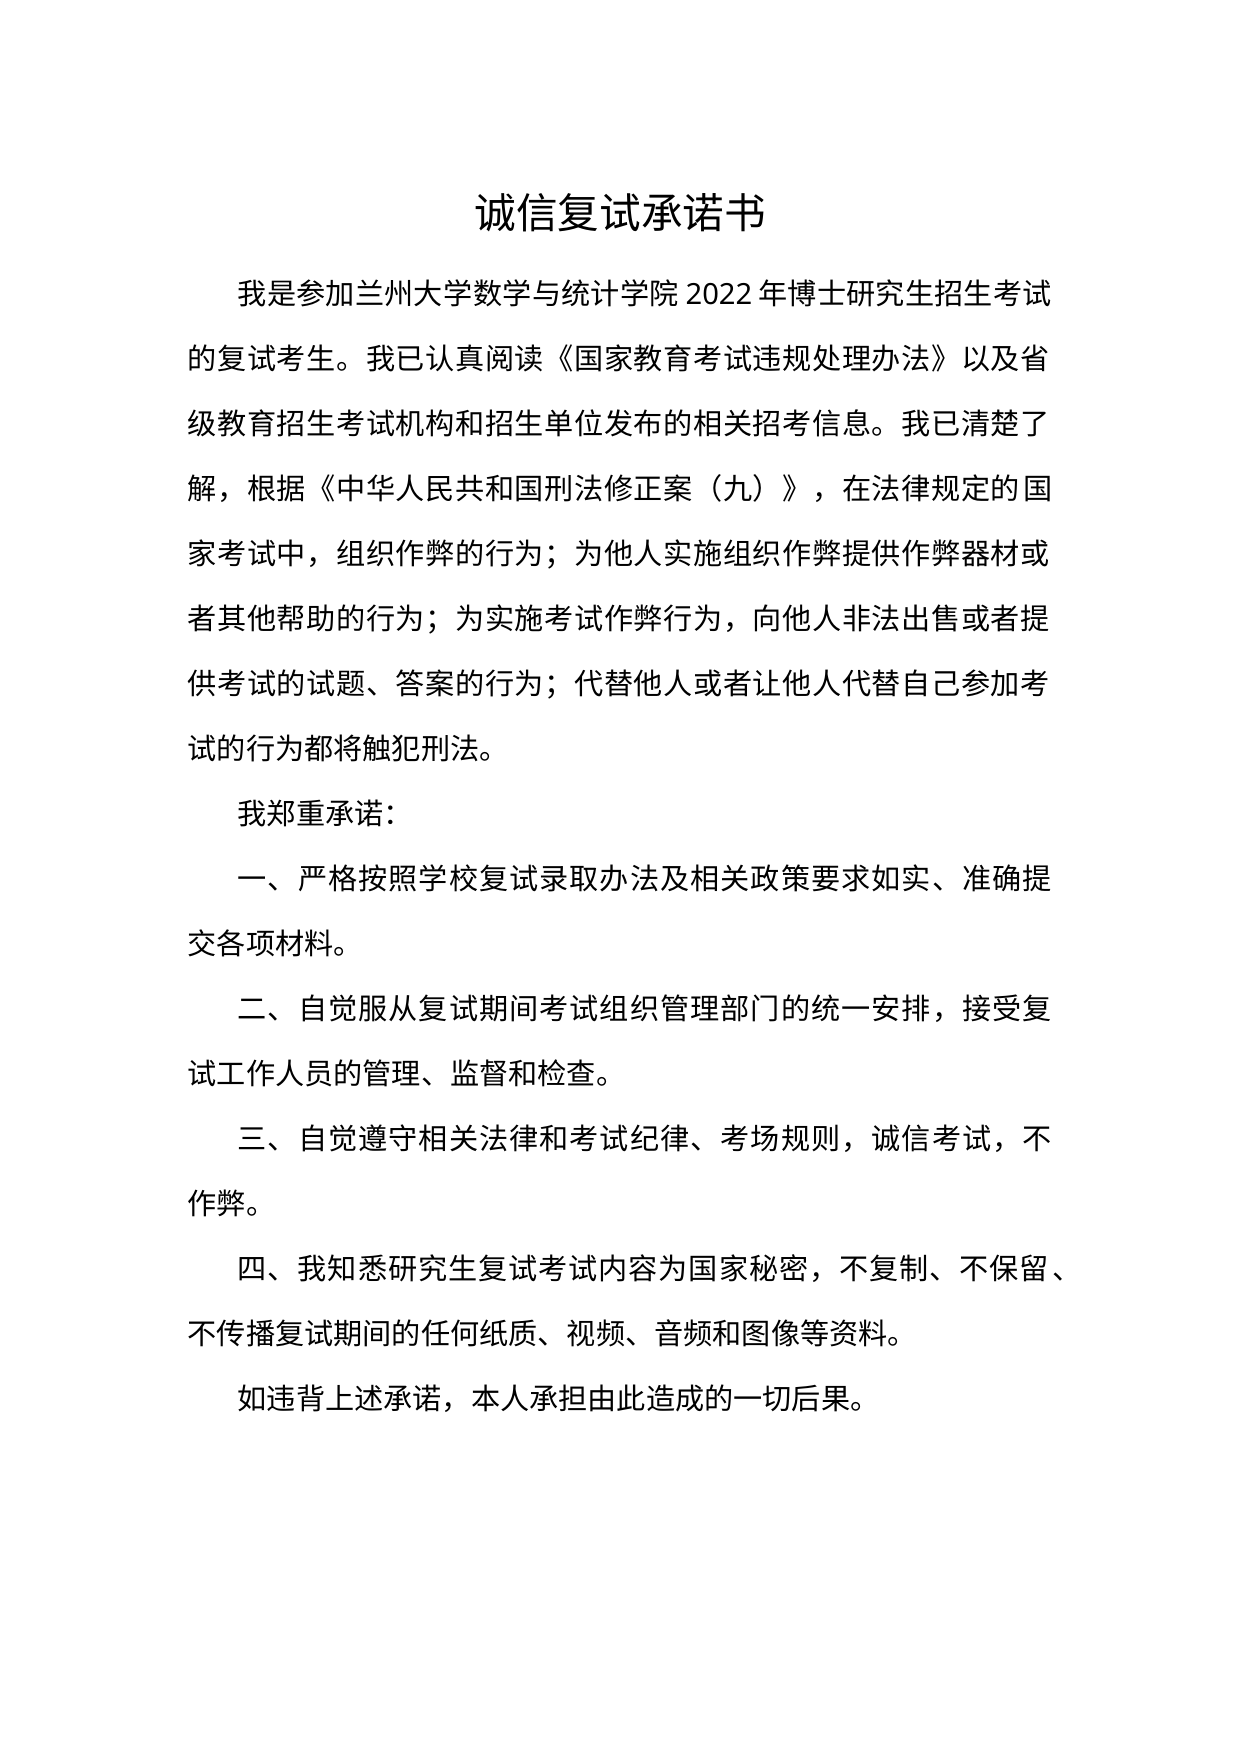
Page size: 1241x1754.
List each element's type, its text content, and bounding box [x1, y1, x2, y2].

text 我是参加兰州大学数学与统计学院2022年博士研究生招生考试的复试考生。我已认真阅读《国家教育考试违规处理办法》以及省级教育招生考试机构和招生单位发布的相关招考信息。我已清楚了解，根据《中华人民共和国刑法修正案（九）》，在法律规定的国家考试中，组织作弊的行为；为他人实施组织作弊提供作弊器材或者其他帮助的行为；为实施考试作弊行为，向他人非法出售或者提供考试的试题、答案的行为；代替他人或者让他人代替自己参加考试的行为都将触犯刑法。 [187, 259, 1053, 779]
text 四、我知悉研究生复试考试内容为国家秘密，不复制、不保留、不传播复试期间的任何纸质、视频、音频和图像等资料。 [187, 1234, 1053, 1364]
text 如违背上述承诺，本人承担由此造成的一切后果。 [187, 1364, 1053, 1429]
text 我郑重承诺： [187, 779, 1053, 844]
text 三、自觉遵守相关法律和考试纪律、考场规则，诚信考试，不作弊。 [187, 1104, 1053, 1234]
text 二、自觉服从复试期间考试组织管理部门的统一安排，接受复试工作人员的管理、监督和检查。 [187, 974, 1053, 1104]
text 诚信复试承诺书 [187, 178, 1053, 243]
text 一、严格按照学校复试录取办法及相关政策要求如实、准确提交各项材料。 [187, 844, 1053, 974]
